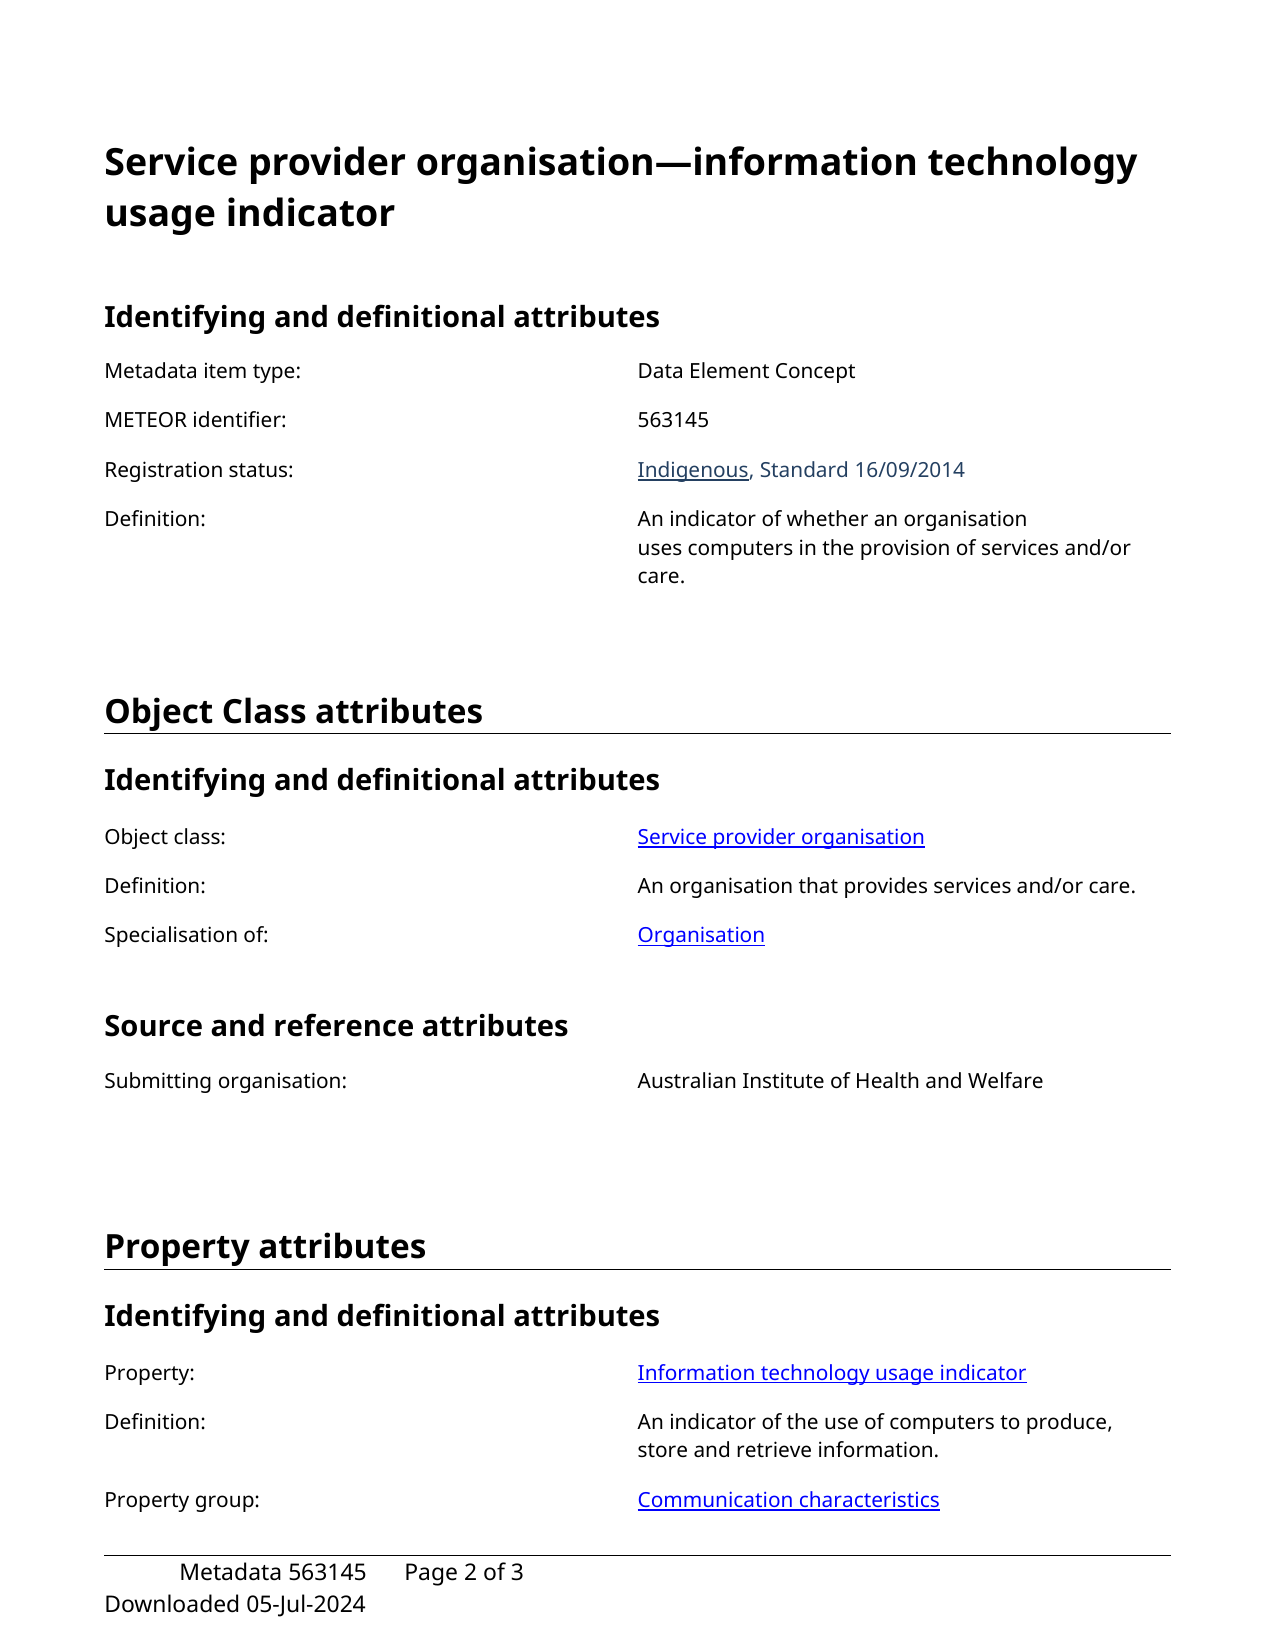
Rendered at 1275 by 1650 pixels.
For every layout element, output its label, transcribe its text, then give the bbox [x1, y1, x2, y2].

table_header Identifying and definitional attributes [93, 250, 1159, 346]
table_cell Property group: [93, 1475, 626, 1524]
subtitle Object Class attributes [104, 687, 1171, 733]
table_header Property: [93, 1348, 626, 1397]
subtitle Service provider organisation—information technology usage indicator [104, 135, 1171, 237]
table_cell Australian Institute of Health and Welfare [626, 1055, 1159, 1136]
subtitle Property attributes [104, 1223, 1171, 1269]
table_cell Data Element Concept [626, 346, 1159, 395]
table_cell Source and reference attributes [93, 959, 1159, 1055]
table_cell Indigenous, Standard 16/09/2014 [626, 445, 1159, 494]
table_cell Submitting organisation: [93, 1055, 626, 1136]
table_cell Registration status: [93, 445, 626, 494]
table_cell An indicator of whether an organisation uses computers in the provision of services and/or care. [626, 494, 1159, 600]
table_cell Organisation [626, 910, 1159, 959]
table_cell Metadata item type: [93, 346, 626, 395]
table_cell Definition: [93, 1397, 626, 1474]
table_cell Specialisation of: [93, 910, 626, 959]
table_cell An indicator of the use of computers to produce, store and retrieve information. [626, 1397, 1159, 1474]
table_header Service provider organisation [626, 812, 1159, 861]
subtitle Identifying and definitional attributes [104, 1295, 1171, 1335]
table_cell 563145 [626, 395, 1159, 444]
table_cell METEOR identifier: [93, 395, 626, 444]
table_cell An organisation that provides services and/or care. [626, 861, 1159, 910]
table_cell Definition: [93, 494, 626, 600]
table_cell Communication characteristics [626, 1475, 1159, 1524]
table_cell Definition: [93, 861, 626, 910]
table_header Object class: [93, 812, 626, 861]
subtitle Identifying and definitional attributes [104, 759, 1171, 799]
table_header Information technology usage indicator [626, 1348, 1159, 1397]
